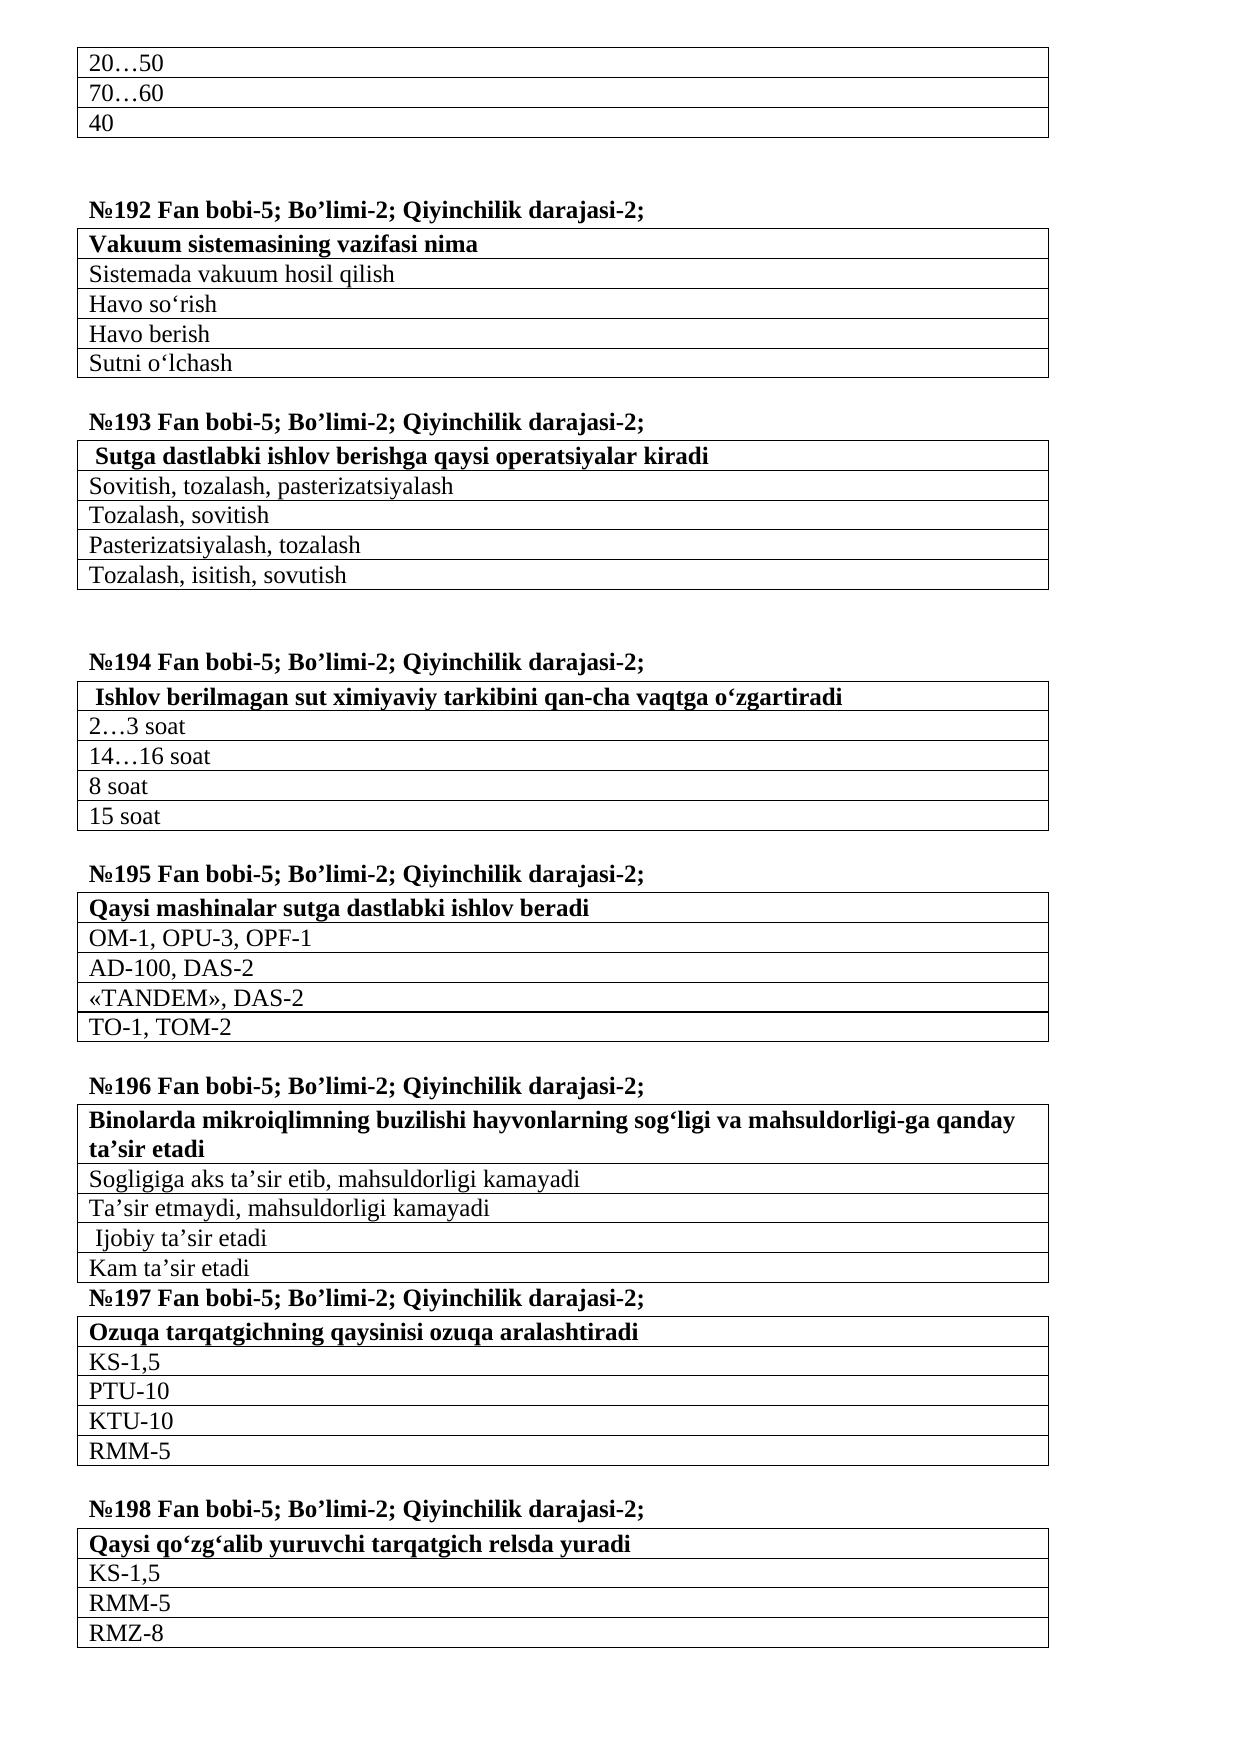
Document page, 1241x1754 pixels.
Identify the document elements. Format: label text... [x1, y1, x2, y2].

table_cell 40 [78, 108, 1048, 137]
table_cell Ijobiy ta’sir etadi [78, 1223, 1048, 1252]
table_cell 14…16 soat [78, 741, 1048, 770]
table_cell Sogligiga aks ta’sir etib, mahsuldorligi kamayadi [78, 1164, 1048, 1192]
table_cell AD-100, DAS-2 [78, 953, 1048, 982]
table_cell Kam ta’sir etadi [78, 1253, 1048, 1282]
text №196 Fan bobi-5; Bo’limi-2; Qiyinchilik darajasi-2; [89, 1071, 1152, 1100]
text №194 Fan bobi-5; Bo’limi-2; Qiyinchilik darajasi-2; [89, 647, 1152, 676]
table_header Ishlov berilmagan sut ximiyaviy tarkibini qan-cha vaqtga o‘zgartiradi [78, 682, 1048, 710]
table_cell Havo berish [78, 319, 1048, 347]
table_cell RMM-5 [78, 1588, 1048, 1617]
table_cell Pasterizatsiyalash, tozalash [78, 530, 1048, 559]
table_cell KS-1,5 [78, 1347, 1048, 1375]
table_cell TO-1, TOM-2 [78, 1013, 1048, 1041]
table_cell OM-1, OPU-3, OPF-1 [78, 923, 1048, 952]
table_cell 70…60 [78, 78, 1048, 107]
table_cell RMZ-8 [78, 1618, 1048, 1647]
table_cell KS-1,5 [78, 1559, 1048, 1587]
table_header Sutga dastlabki ishlov berishga qaysi operatsiyalar kiradi [78, 441, 1048, 470]
table_cell Sovitish, tozalash, pasterizatsiyalash [78, 471, 1048, 499]
table_cell Ta’sir etmaydi, mahsuldorligi kamayadi [78, 1194, 1048, 1222]
table_header Qaysi qo‘zg‘alib yuruvchi tarqatgich relsda yuradi [78, 1529, 1048, 1557]
text №195 Fan bobi-5; Bo’limi-2; Qiyinchilik darajasi-2; [89, 859, 1152, 888]
table_cell Sistemada vakuum hosil qilish [78, 259, 1048, 288]
table_header Binolarda mikroiqlimning buzilishi hayvonlarning sog‘ligi va mahsuldorligi-ga qanday ta’sir etadi [78, 1105, 1048, 1163]
table_cell PTU-10 [78, 1376, 1048, 1405]
table_cell Sutni o‘lchash [78, 349, 1048, 377]
table_header Vakuum sistemasining vazifasi nima [78, 229, 1048, 258]
table_header Ozuqa tarqatgichning qaysinisi ozuqa aralashtiradi [78, 1317, 1048, 1346]
table_cell Tozalash, sovitish [78, 501, 1048, 529]
table_cell 8 soat [78, 771, 1048, 800]
table_cell Tozalash, isitish, sovutish [78, 560, 1048, 589]
table_cell 15 soat [78, 801, 1048, 829]
table_header Qaysi mashinalar sutga dastlabki ishlov beradi [78, 893, 1048, 922]
text №197 Fan bobi-5; Bo’limi-2; Qiyinchilik darajasi-2; [89, 1283, 1152, 1312]
table_cell RMM-5 [78, 1436, 1048, 1465]
table_cell «TANDEM», DAS-2 [78, 983, 1048, 1011]
text №192 Fan bobi-5; Bo’limi-2; Qiyinchilik darajasi-2; [89, 195, 1152, 224]
text №198 Fan bobi-5; Bo’limi-2; Qiyinchilik darajasi-2; [89, 1494, 1152, 1523]
text №193 Fan bobi-5; Bo’limi-2; Qiyinchilik darajasi-2; [89, 407, 1152, 436]
table_cell KTU-10 [78, 1406, 1048, 1435]
table_cell Havo so‘rish [78, 289, 1048, 318]
table_cell 2…3 soat [78, 711, 1048, 740]
table_cell 20…50 [78, 48, 1048, 77]
